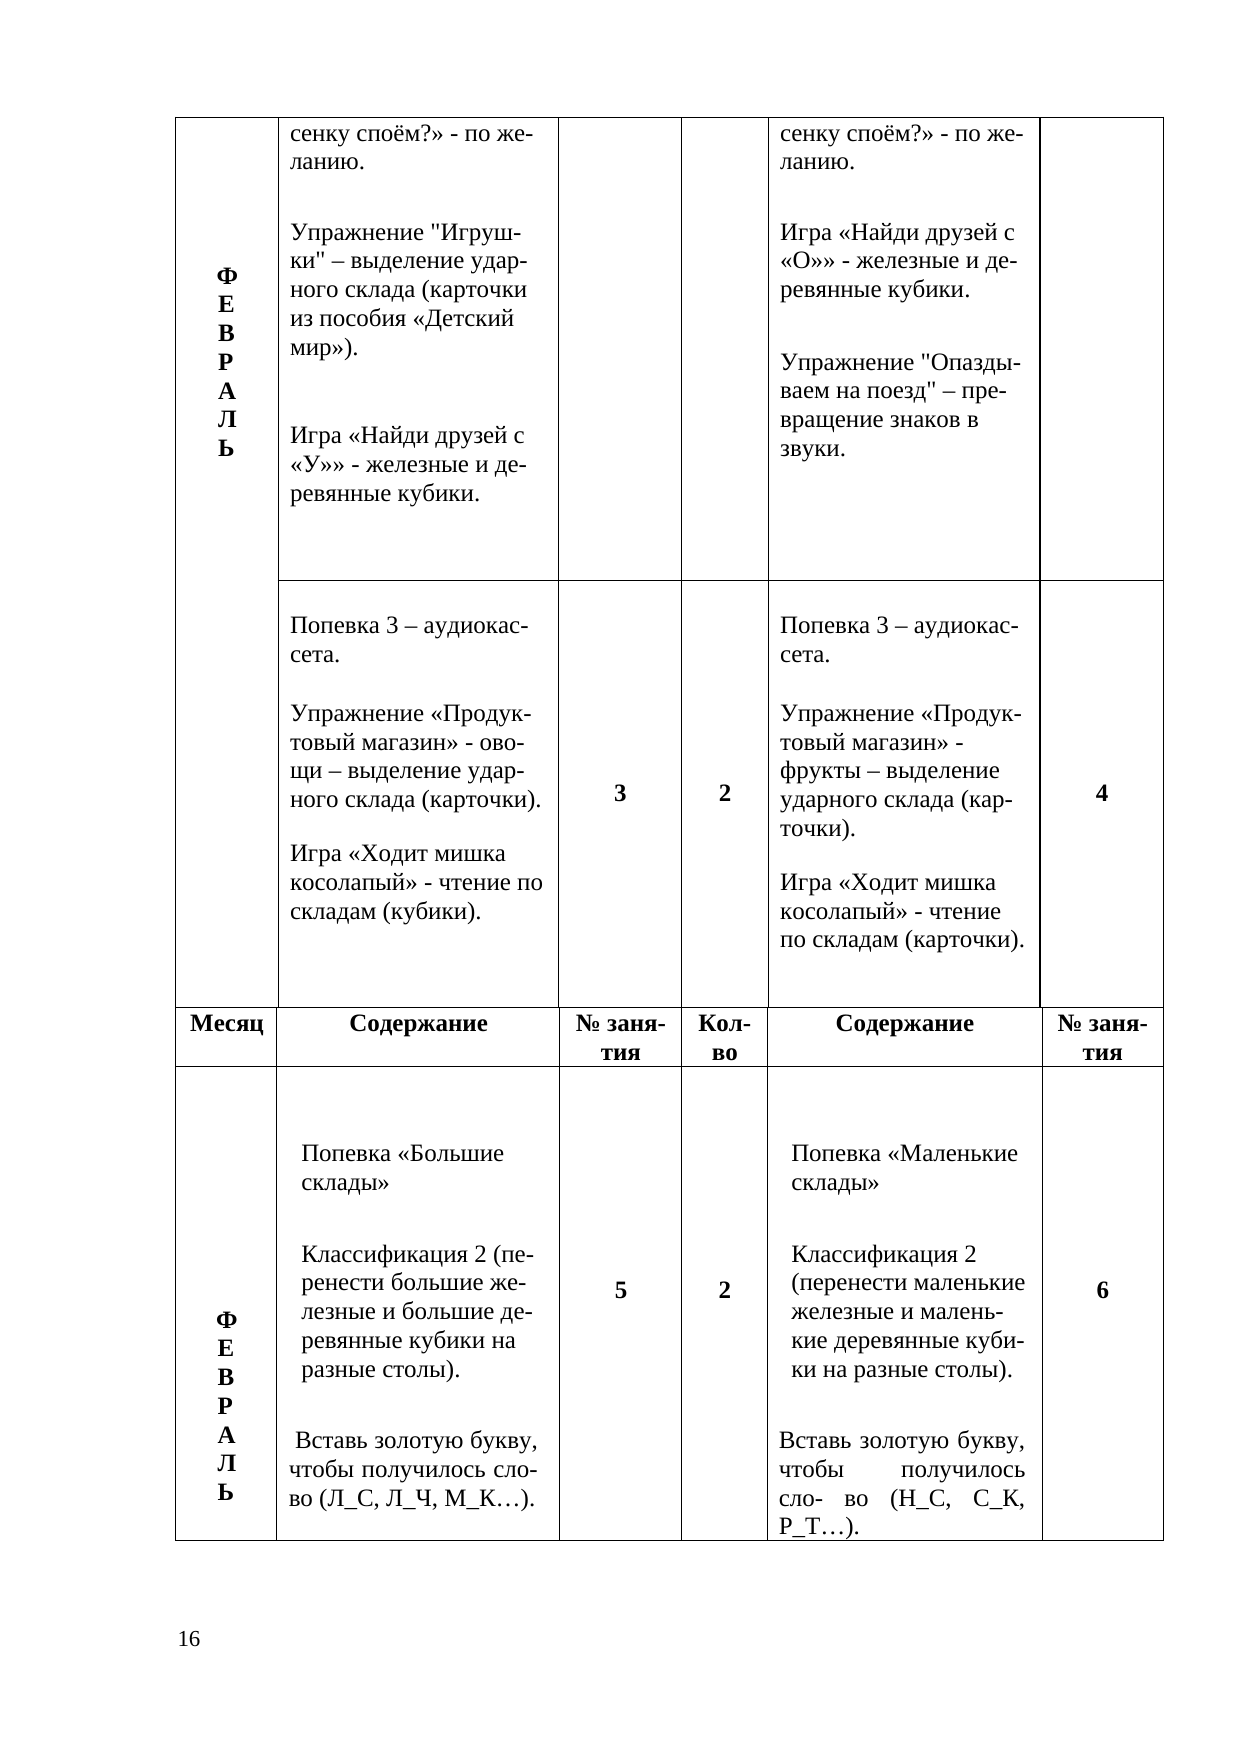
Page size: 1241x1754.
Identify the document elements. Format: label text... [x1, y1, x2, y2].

table_cell Упражнение «Продук- товый магазин» - фрукты – выделение ударного склада (кар- точки). Игра «Ходит мишка косолапый» - чтение по складам (карточки). [769, 683, 1039, 1007]
table_cell [560, 1403, 681, 1540]
table_cell Попевка «Маленькие склады» [768, 1067, 1042, 1217]
table_cell 4 [1041, 683, 1163, 1007]
table_cell 2 [682, 683, 768, 1007]
table_cell 3 [559, 683, 681, 1007]
table_header сенку споём?» - по же- ланию. [769, 118, 1039, 195]
table_cell Попевка 3 – аудиокас- сета. [279, 581, 558, 683]
table_header [682, 118, 768, 579]
table_cell [682, 1067, 767, 1217]
table_cell Попевка 3 – аудиокас- сета. [769, 581, 1039, 683]
table_cell Упражнение «Продук- товый магазин» - ово- щи – выделение удар- ного склада (карточки). Игра «Ходит мишка косолапый» - чтение по складам (кубики). [279, 683, 558, 1007]
table_cell 5 [560, 1217, 681, 1403]
table_header Ф Е В Р А Л Ь [176, 118, 278, 1007]
table_cell Упражнение "Игруш- ки" – выделение удар- ного склада (карточки из пособия «Детский мир»). Игра «Найди друзей с «У»» - железные и де- ревянные кубики. [279, 195, 558, 579]
table_cell № заня- тия [1043, 1008, 1163, 1066]
table_cell [1043, 1067, 1163, 1217]
table_cell [1043, 1403, 1163, 1540]
table_header [1041, 118, 1163, 579]
table_cell Содержание [768, 1008, 1042, 1066]
table_cell [559, 581, 681, 683]
table_cell [560, 1067, 681, 1217]
table_cell Ф Е В Р А Л Ь [176, 1067, 276, 1540]
table_header сенку споём?» - по же- ланию. [279, 118, 558, 195]
table_cell [682, 1403, 767, 1540]
table_cell Вставь золотую букву, чтобы получилось сло- во (Л_С, Л_Ч, М_К…). [277, 1403, 559, 1540]
table_cell Месяц [176, 1008, 276, 1066]
table_header [559, 118, 681, 579]
table_cell 6 [1043, 1217, 1163, 1403]
table_cell Классификация 2 (перенести маленькие железные и малень- кие деревянные куби- ки на разные столы). [768, 1217, 1042, 1403]
table_cell Кол- во [682, 1008, 767, 1066]
table_cell Классификация 2 (пе- ренести большие же- лезные и большие де- ревянные кубики на разные столы). [277, 1217, 559, 1403]
table_cell Содержание [277, 1008, 559, 1066]
table_cell 2 [682, 1217, 767, 1403]
table_cell [1041, 581, 1163, 683]
table_cell Игра «Найди друзей с «О»» - железные и де- ревянные кубики. Упражнение "Опазды- ваем на поезд" – пре- вращение знаков в звуки. [769, 195, 1039, 579]
table_cell № заня- тия [560, 1008, 681, 1066]
table_cell Попевка «Большие склады» [277, 1067, 559, 1217]
table_cell [682, 581, 768, 683]
table_cell Вставь золотую букву, чтобы получилось сло- во (Н_С, С_К, Р_Т…). [768, 1403, 1042, 1540]
